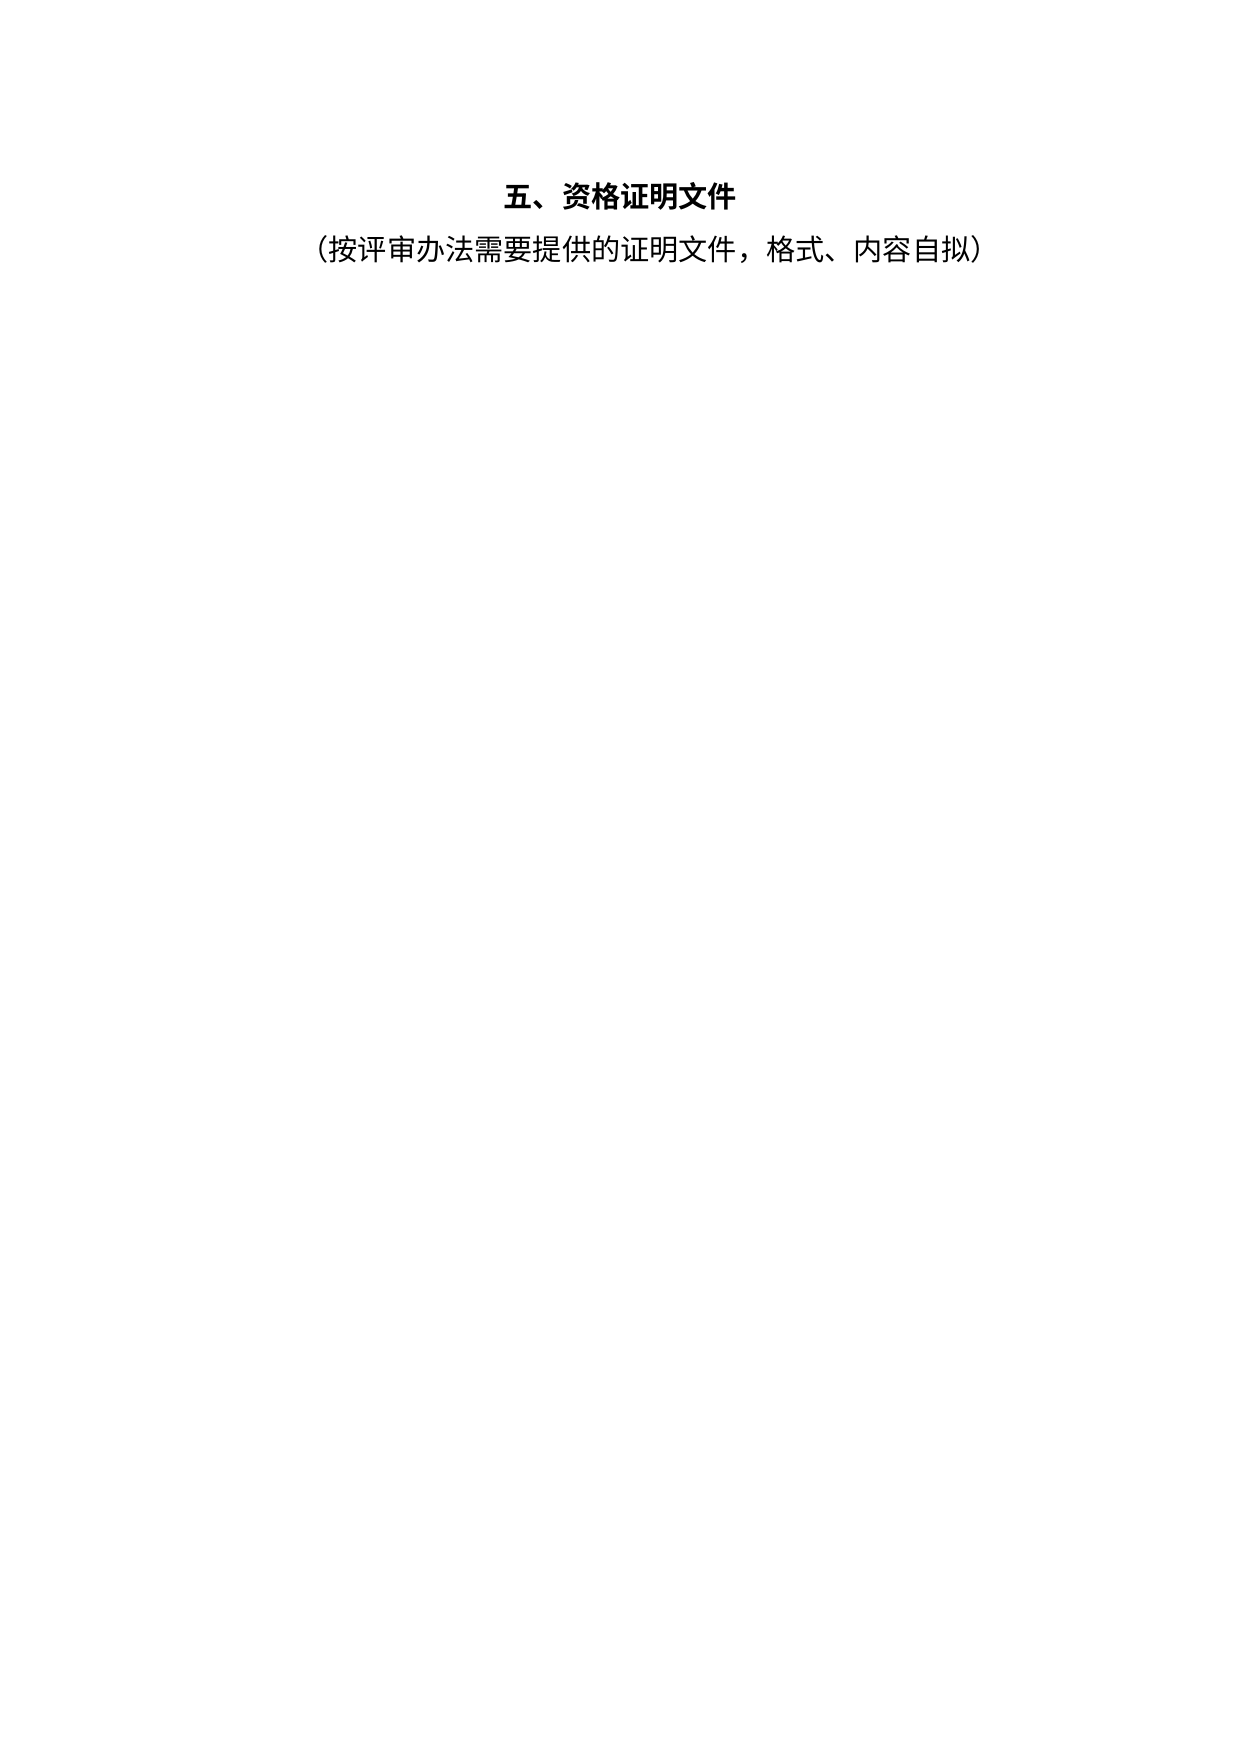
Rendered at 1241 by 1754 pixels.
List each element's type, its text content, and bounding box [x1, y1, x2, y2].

text 五、资格证明文件 [187, 162, 1053, 227]
text （按评审办法需要提供的证明文件，格式、内容自拟） [187, 227, 1053, 269]
